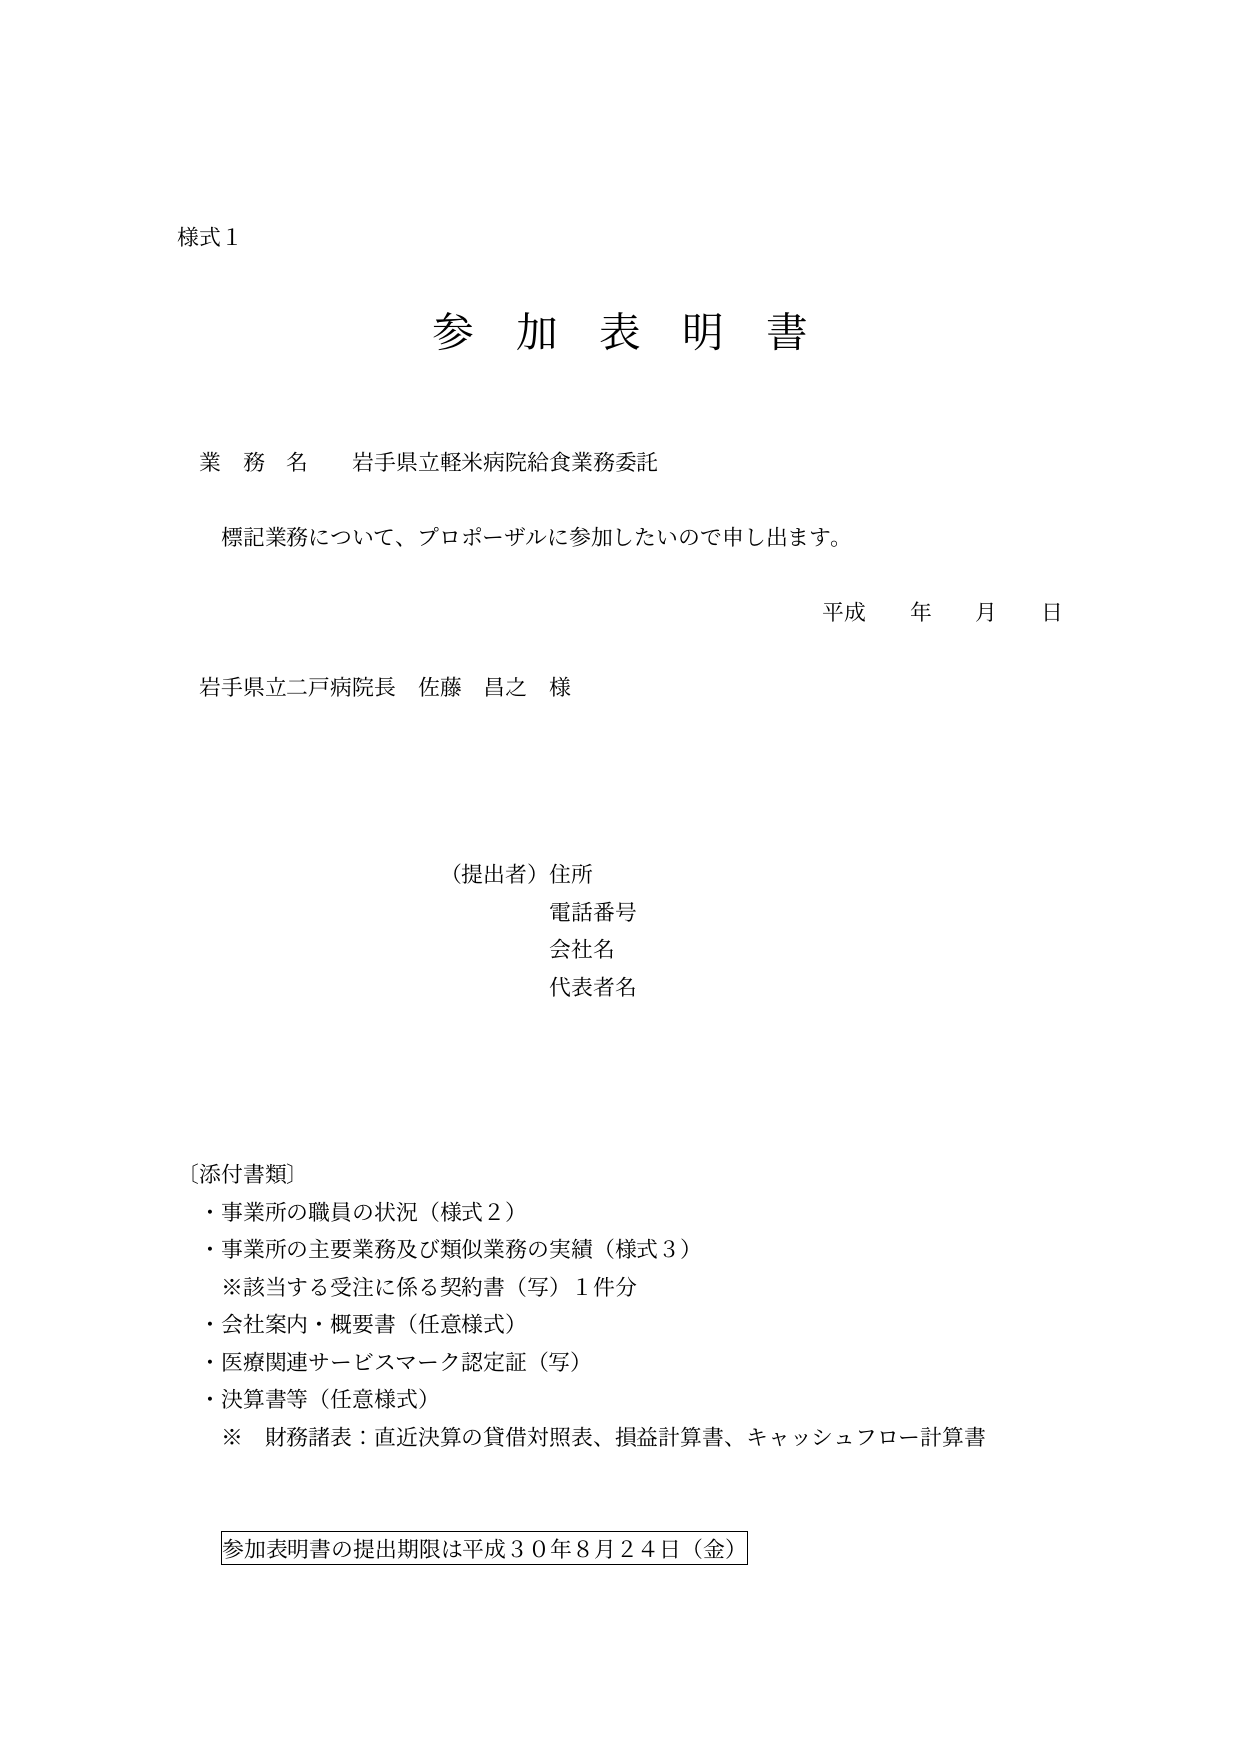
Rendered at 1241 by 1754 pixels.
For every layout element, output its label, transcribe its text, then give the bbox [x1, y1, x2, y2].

text 岩手県立二戸病院長 佐藤 昌之 様 [177, 667, 1063, 704]
text 代表者名 [177, 967, 1063, 1004]
text 平成 年 月 日 [177, 592, 1063, 629]
text 〔添付書類〕 [177, 1154, 1063, 1192]
text （提出者）住所 [177, 854, 1063, 892]
text ・事業所の主要業務及び類似業務の実績（様式３） [177, 1229, 1063, 1267]
text ※ 財務諸表：直近決算の貸借対照表、損益計算書、キャッシュフロー計算書 [177, 1417, 1063, 1454]
text 参 加 表 明 書 [177, 292, 1063, 367]
text 様式１ [177, 217, 1063, 254]
text ・会社案内・概要書（任意様式） [177, 1304, 1063, 1342]
text 会社名 [177, 929, 1063, 967]
text ・医療関連サービスマーク認定証（写） [177, 1342, 1063, 1379]
text 業 務 名 岩手県立軽米病院給食業務委託 [177, 442, 1063, 479]
text ・決算書等（任意様式） [177, 1379, 1063, 1417]
text 電話番号 [177, 892, 1063, 929]
text ・事業所の職員の状況（様式２） [177, 1192, 1063, 1229]
text 参加表明書の提出期限は平成３０年８月２４日（金） [177, 1529, 1063, 1567]
text ※該当する受注に係る契約書（写）１件分 [177, 1267, 1063, 1304]
text 標記業務について、プロポーザルに参加したいので申し出ます。 [177, 517, 1063, 554]
